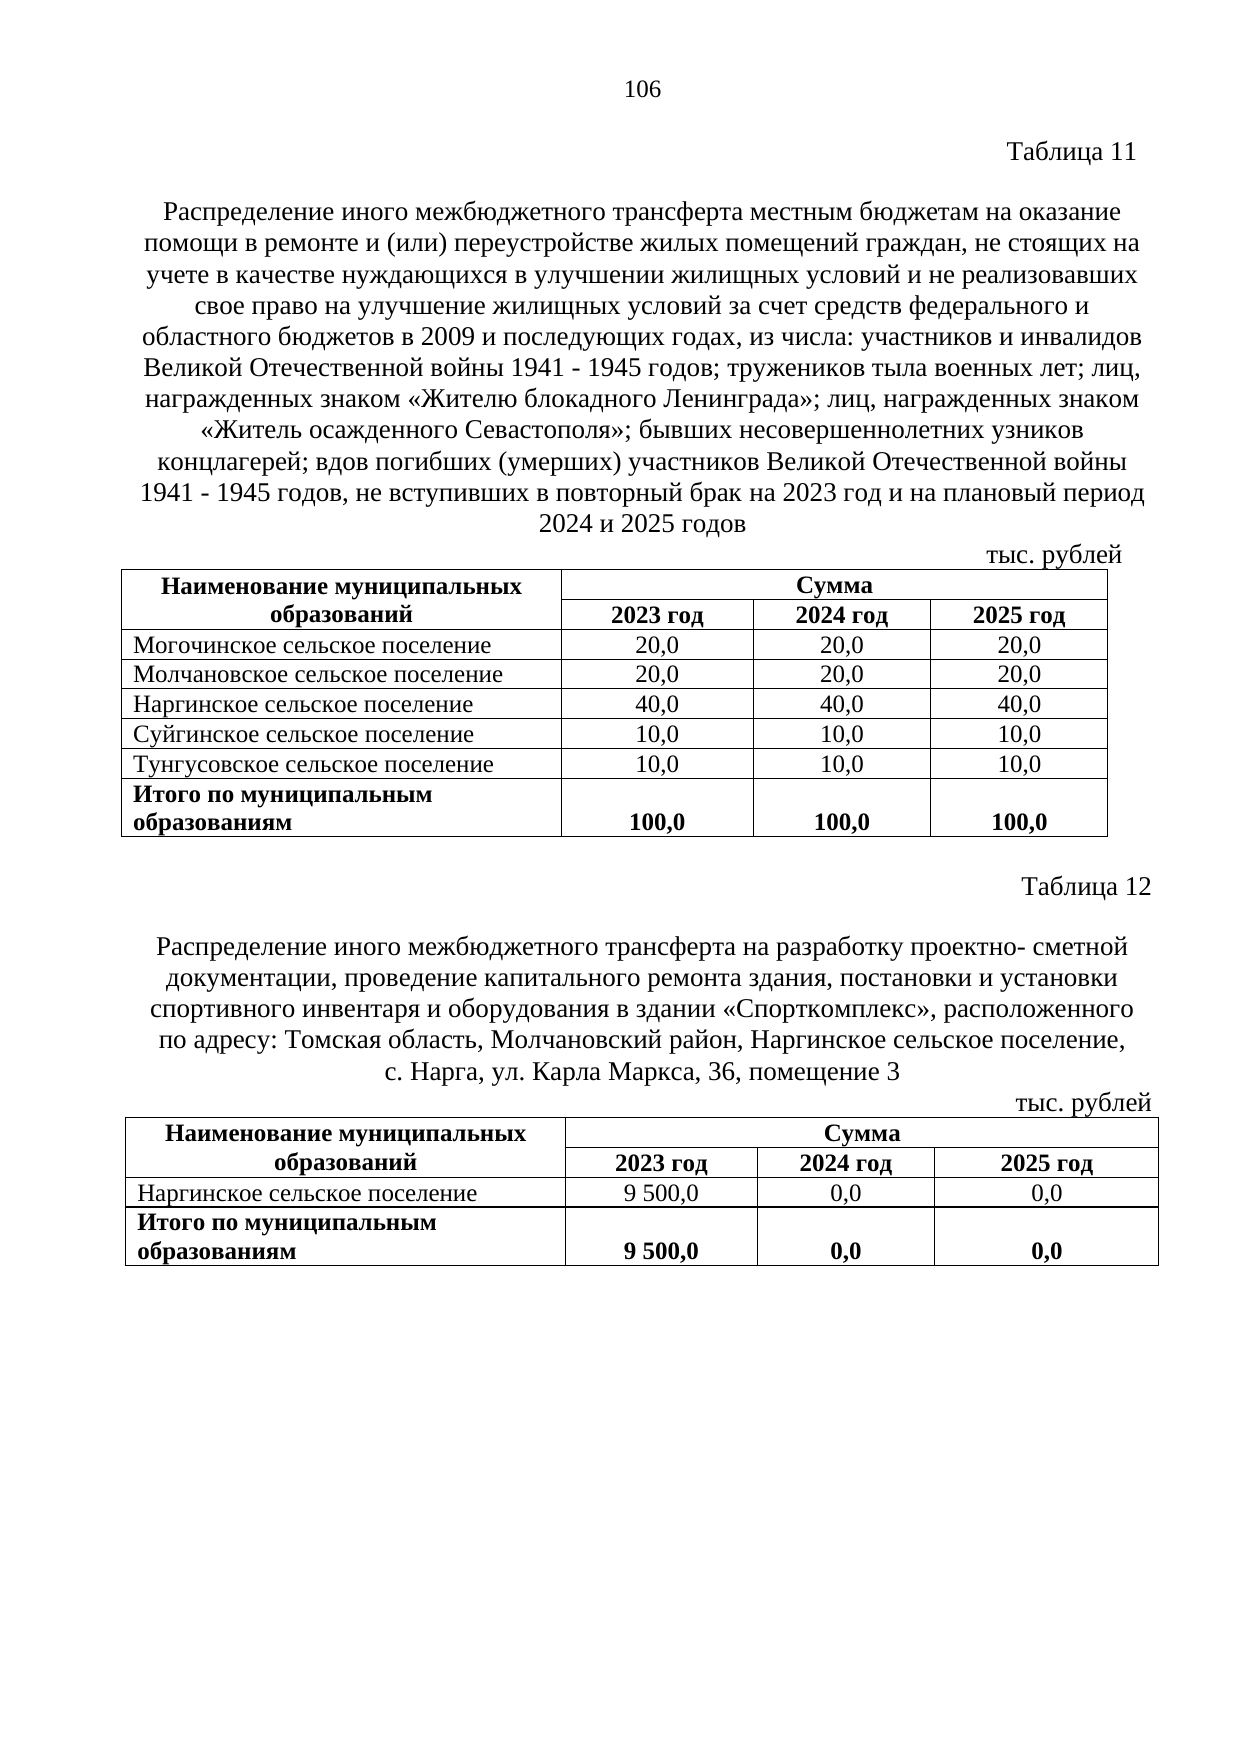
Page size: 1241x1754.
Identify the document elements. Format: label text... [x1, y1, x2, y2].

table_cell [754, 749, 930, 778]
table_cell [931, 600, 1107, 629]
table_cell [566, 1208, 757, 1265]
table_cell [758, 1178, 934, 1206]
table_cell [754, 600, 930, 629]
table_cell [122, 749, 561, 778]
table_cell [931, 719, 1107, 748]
text Распределение иного межбюджетного трансферта на разработку проектно- сметной документации, проведение капитального ремонта здания, постановки и установки спортивного инвентаря и оборудования в здании «Спорткомплекс», расположенного по адресу: Томская область, Молчановский район, Наргинское сельское поселение, с. Нарга, ул. Карла Маркса, 36, помещение 3 [133, 930, 1152, 1086]
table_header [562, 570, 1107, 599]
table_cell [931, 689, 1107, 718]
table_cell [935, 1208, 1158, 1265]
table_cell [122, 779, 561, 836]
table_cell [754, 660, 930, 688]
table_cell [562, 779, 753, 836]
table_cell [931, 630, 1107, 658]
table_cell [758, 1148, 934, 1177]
text тыс. рублей [133, 1086, 1152, 1117]
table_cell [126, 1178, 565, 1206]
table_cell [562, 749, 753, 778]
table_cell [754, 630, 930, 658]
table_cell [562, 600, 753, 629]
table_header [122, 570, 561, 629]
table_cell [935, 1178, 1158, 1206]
subtitle Таблица 12 [133, 870, 1152, 901]
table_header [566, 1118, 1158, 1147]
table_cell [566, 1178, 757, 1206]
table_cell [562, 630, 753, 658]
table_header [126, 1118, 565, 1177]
subtitle Таблица 11 [133, 136, 1137, 167]
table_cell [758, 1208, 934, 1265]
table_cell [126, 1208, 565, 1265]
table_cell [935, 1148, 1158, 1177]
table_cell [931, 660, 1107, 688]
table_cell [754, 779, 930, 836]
text тыс. рублей [133, 538, 1122, 569]
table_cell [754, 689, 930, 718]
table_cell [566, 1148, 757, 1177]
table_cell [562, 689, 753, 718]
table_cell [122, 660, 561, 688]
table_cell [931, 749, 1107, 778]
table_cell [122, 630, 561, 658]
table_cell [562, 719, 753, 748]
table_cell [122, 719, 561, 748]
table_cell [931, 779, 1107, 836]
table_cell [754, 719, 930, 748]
text Распределение иного межбюджетного трансферта местным бюджетам на оказание помощи в ремонте и (или) переустройстве жилых помещений граждан, не стоящих на учете в качестве нуждающихся в улучшении жилищных условий и не реализовавших свое право на улучшение жилищных условий за счет средств федерального и областного бюджетов в 2009 и последующих годах, из числа: участников и инвалидов Великой Отечественной войны 1941 - 1945 годов; тружеников тыла военных лет; лиц, награжденных знаком «Жителю блокадного Ленинграда»; лиц, награжденных знаком «Житель осажденного Севастополя»; бывших несовершеннолетних узников концлагерей; вдов погибших (умерших) участников Великой Отечественной войны 1941 - 1945 годов, не вступивших в повторный брак на 2023 год и на плановый период 2024 и 2025 годов [133, 195, 1152, 538]
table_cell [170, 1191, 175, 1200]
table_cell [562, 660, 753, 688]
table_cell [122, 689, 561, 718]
